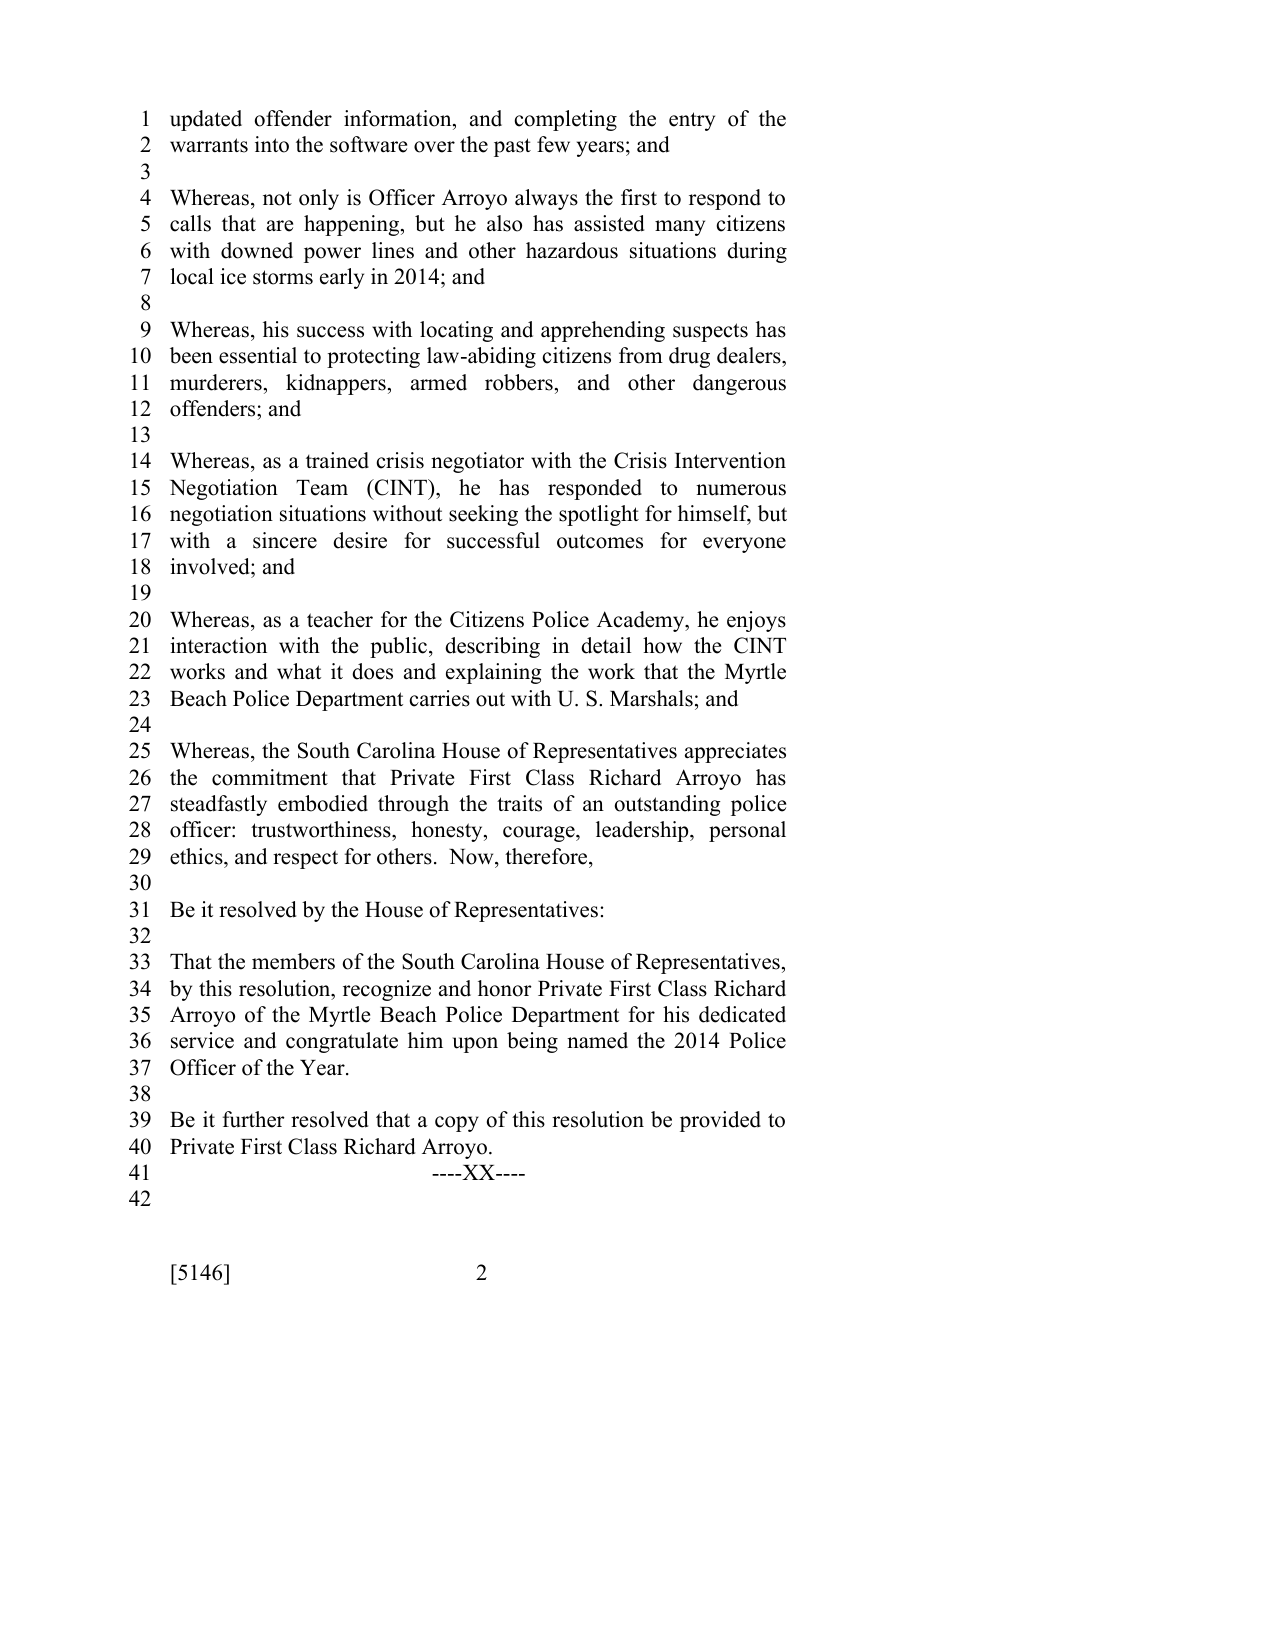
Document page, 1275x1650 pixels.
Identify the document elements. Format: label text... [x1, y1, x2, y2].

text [169, 105, 787, 158]
text Whereas, not only is Officer Arroyo always the first to respond to calls that are happening, but he also has assisted many citizens with downed power lines and other hazardous situations during local ice storms early in 2014; and [169, 184, 787, 289]
text Whereas, as a trained crisis negotiator with the Crisis Intervention Negotiation Team (CINT), he has responded to numerous negotiation situations without seeking the spotlight for himself, but with a sincere desire for successful outcomes for everyone involved; and [169, 448, 787, 579]
text Whereas, as a teacher for the Citizens Police Academy, he enjoys interaction with the public, describing in detail how the CINT works and what it does and explaining the work that the Myrtle Beach Police Department carries out with U. S. Marshals; and [169, 606, 787, 711]
text Whereas, his success with locating and apprehending suspects has been essential to protecting law-abiding citizens from drug dealers, murderers, kidnappers, armed robbers, and other dangerous offenders; and [169, 316, 787, 421]
text Be it further resolved that a copy of this resolution be provided to Private First Class Richard Arroyo. [169, 1106, 787, 1159]
text ----XX---- [169, 1159, 787, 1186]
text Be it resolved by the House of Representatives: [169, 896, 787, 922]
text Whereas, the South Carolina House of Representatives appreciates the commitment that Private First Class Richard Arroyo has steadfastly embodied through the traits of an outstanding police officer: trustworthiness, honesty, courage, leadership, personal ethics, and respect for others. Now, therefore, [169, 737, 787, 869]
text That the members of the South Carolina House of Representatives, by this resolution, recognize and honor Private First Class Richard Arroyo of the Myrtle Beach Police Department for his dedicated service and congratulate him upon being named the 2014 Police Officer of the Year. [169, 948, 787, 1080]
